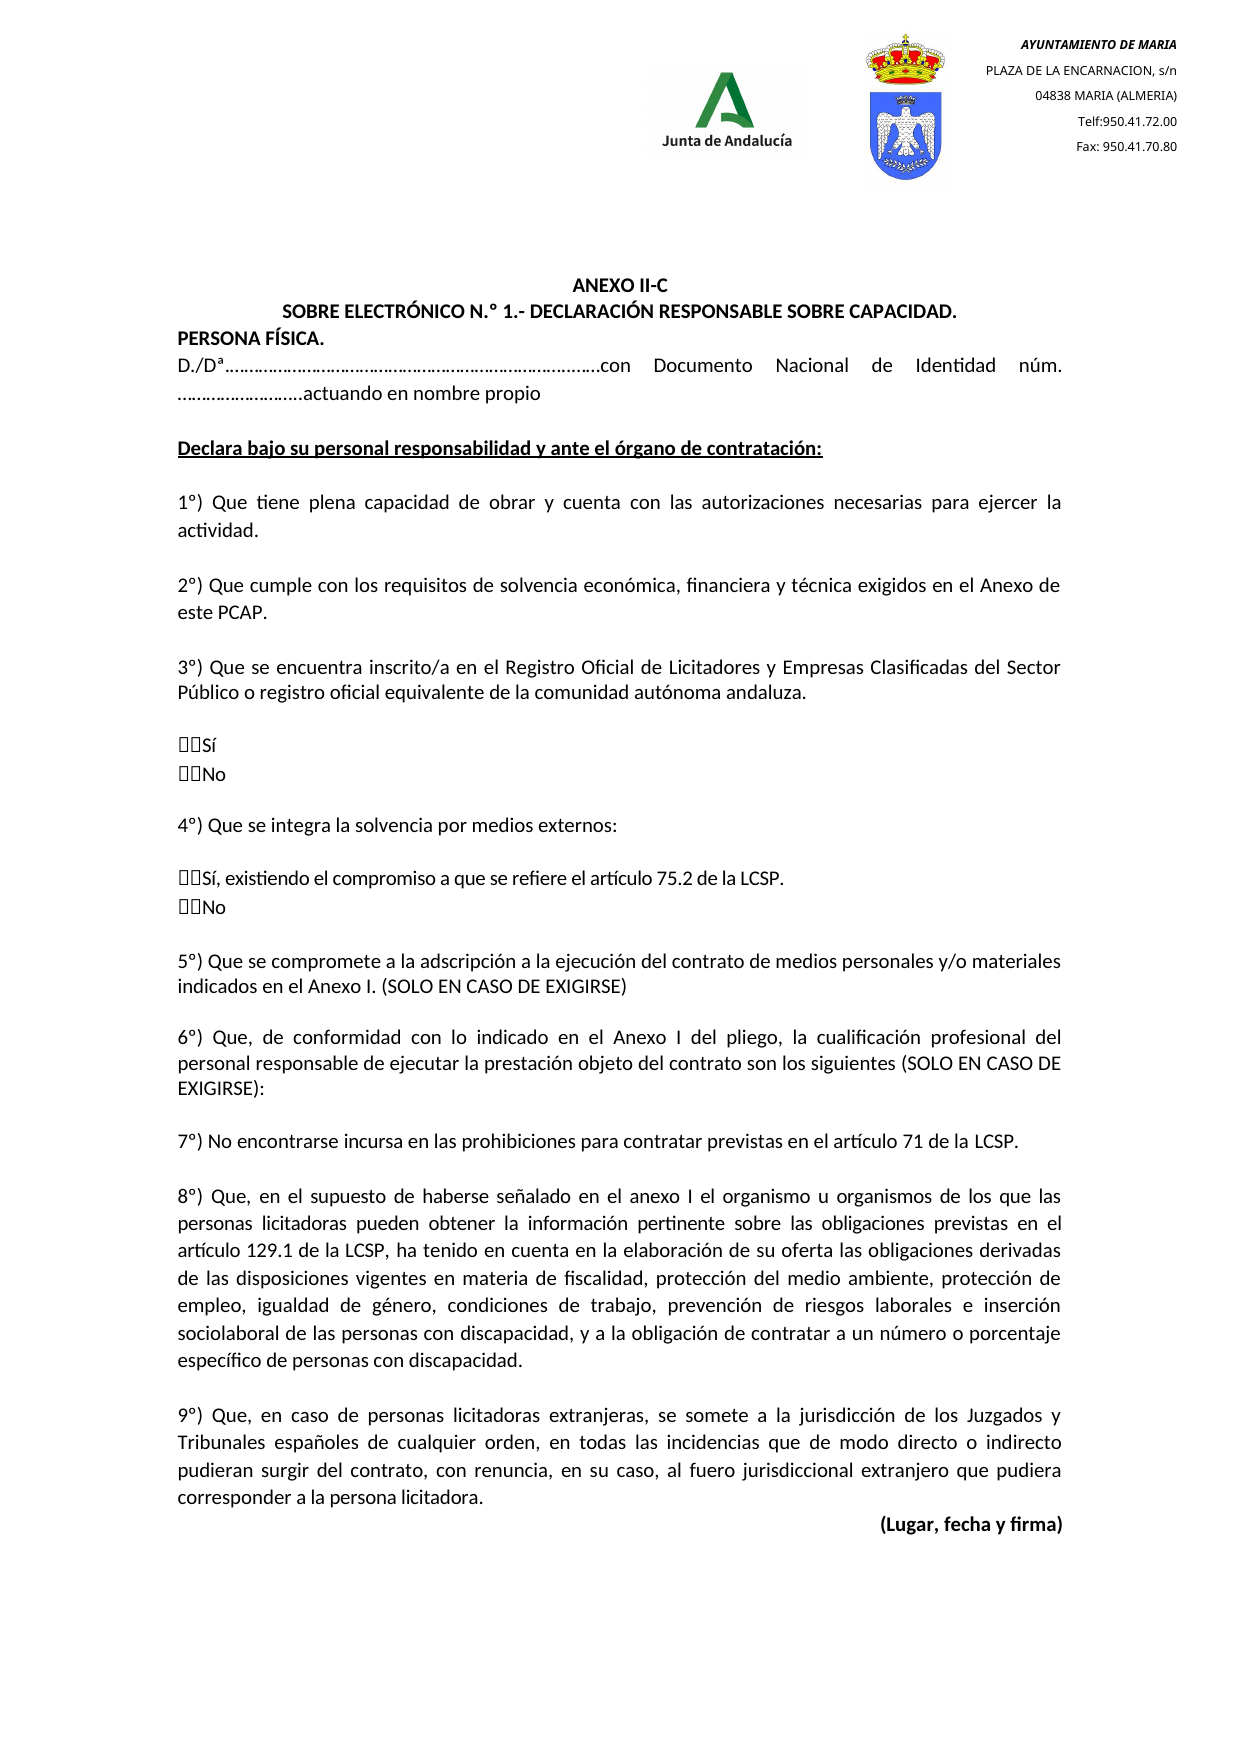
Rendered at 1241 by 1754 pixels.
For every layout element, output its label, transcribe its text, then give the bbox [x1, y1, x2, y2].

text SOBRE ELECTRÓNICO N.º 1.- DECLARACIÓN RESPONSABLE SOBRE CAPACIDAD. [177, 298, 1063, 323]
text 1º) Que tiene plena capacidad de obrar y cuenta con las autorizaciones necesarias para ejercer la actividad. [177, 489, 1063, 542]
picture [646, 65, 809, 161]
text 6º) Que, de conformidad con lo indicado en el Anexo I del pliego, la cualificación profesional del personal responsable de ejecutar la prestación objeto del contrato son los siguientes (SOLO EN CASO DE EXIGIRSE): [177, 1024, 1063, 1101]
text ANEXO II-C [177, 272, 1063, 298]
text Declara bajo su personal responsabilidad y ante el órgano de contratación: [177, 435, 1063, 460]
text 4º) Que se integra la solvencia por medios externos: [177, 812, 1063, 838]
text No [177, 759, 1063, 787]
text PERSONA FÍSICA. [177, 325, 1063, 351]
text 5º) Que se compromete a la adscripción a la ejecución del contrato de medios personales y/o materiales indicados en el Anexo I. (SOLO EN CASO DE EXIGIRSE) [177, 948, 1063, 999]
text 9º) Que, en caso de personas licitadoras extranjeras, se somete a la jurisdicción de los Juzgados y Tribunales españoles de cualquier orden, en todas las incidencias que de modo directo o indirecto pudieran surgir del contrato, con renuncia, en su caso, al fuero jurisdiccional extranjero que pudiera corresponder a la persona licitadora. [177, 1402, 1063, 1510]
text No [177, 892, 1063, 920]
text Sí [177, 730, 1063, 759]
text 2º) Que cumple con los requisitos de solvencia económica, financiera y técnica exigidos en el Anexo de este PCAP. [177, 572, 1063, 624]
text D./Dª.……………………………………………………………..……con Documento Nacional de Identidad núm.……………………..actuando en nombre propio [177, 353, 1063, 405]
picture [859, 29, 952, 189]
text 7º) No encontrarse incursa en las prohibiciones para contratar previstas en el artículo 71 de la LCSP. [177, 1128, 1063, 1153]
text (Lugar, fecha y firma) [177, 1512, 1063, 1537]
text Sí, existiendo el compromiso a que se refiere el artículo 75.2 de la LCSP. [177, 863, 1063, 892]
text 3º) Que se encuentra inscrito/a en el Registro Oficial de Licitadores y Empresas Clasificadas del Sector Público o registro oficial equivalente de la comunidad autónoma andaluza. [177, 654, 1063, 705]
text 8º) Que, en el supuesto de haberse señalado en el anexo I el organismo u organismos de los que las personas licitadoras pueden obtener la información pertinente sobre las obligaciones previstas en el artículo 129.1 de la LCSP, ha tenido en cuenta en la elaboración de su oferta las obligaciones derivadas de las disposiciones vigentes en materia de fiscalidad, protección del medio ambiente, protección de empleo, igualdad de género, condiciones de trabajo, prevención de riesgos laborales e inserción sociolaboral de las personas con discapacidad, y a la obligación de contratar a un número o porcentaje específico de personas con discapacidad. [177, 1183, 1063, 1373]
